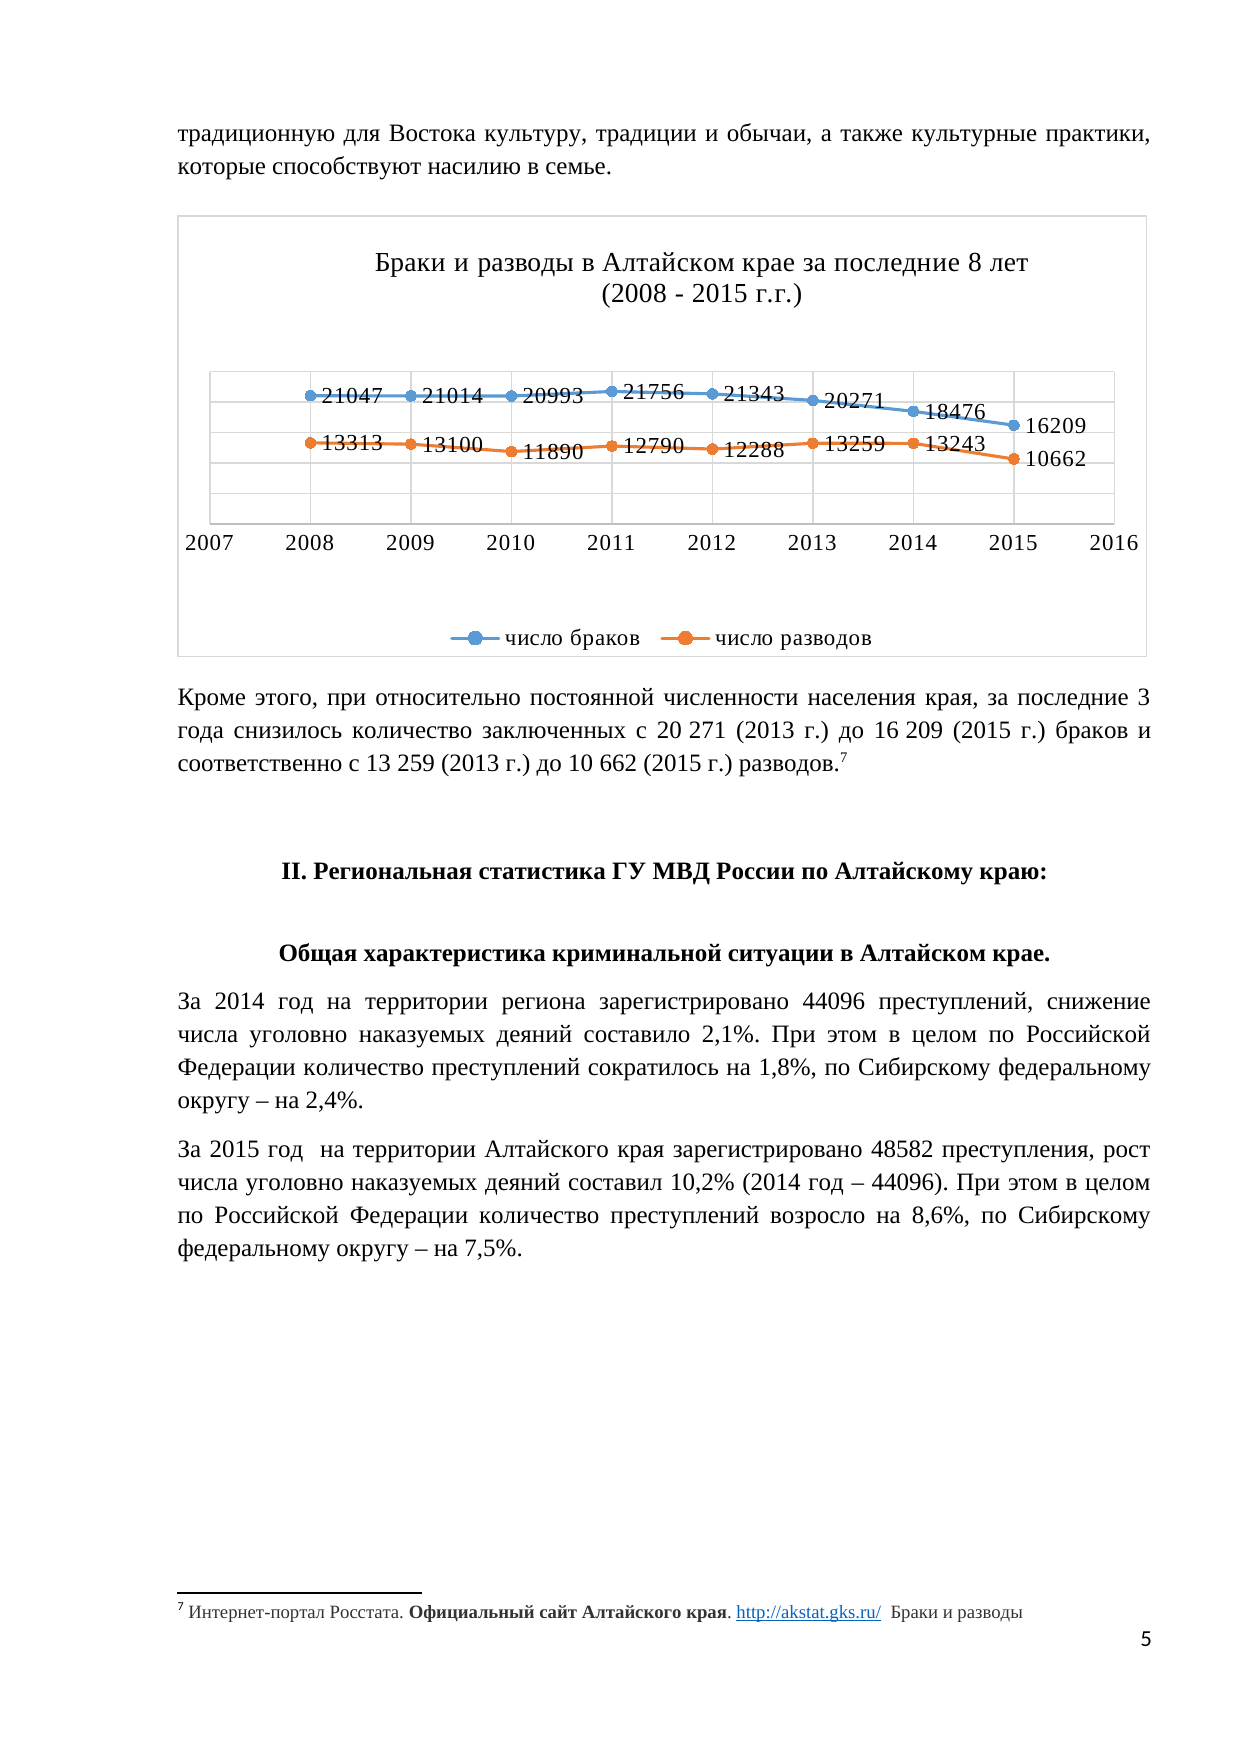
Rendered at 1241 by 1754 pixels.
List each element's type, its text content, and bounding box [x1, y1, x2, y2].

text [177, 118, 1152, 180]
text За 2015 год на территории Алтайского края зарегистрировано 48582 преступления, рост числа уголовно наказуемых деяний составил 10,2% (2014 год – 44096). При этом в целом по Российской Федерации количество преступлений возросло на 8,6%, по Сибирскому федеральному округу – на 7,5%. [177, 1134, 1152, 1262]
text За 2014 год на территории региона зарегистрировано 44096 преступлений, снижение числа уголовно наказуемых деяний составило 2,1%. При этом в целом по Российской Федерации количество преступлений сократилось на 1,8%, по Сибирскому федеральному округу – на 2,4%. [177, 986, 1152, 1114]
text II. Региональная статистика ГУ МВД России по Алтайскому краю: [177, 856, 1152, 885]
text Общая характеристика криминальной ситуации в Алтайском крае. [177, 938, 1152, 967]
text Кроме этого, при относительно постоянной численности населения края, за последние 3 года снизилось количество заключенных с 20 271 (2013 г.) до 16 209 (2015 г.) браков и соответственно с 13 259 (2013 г.) до 10 662 (2015 г.) разводов. [177, 682, 1152, 777]
